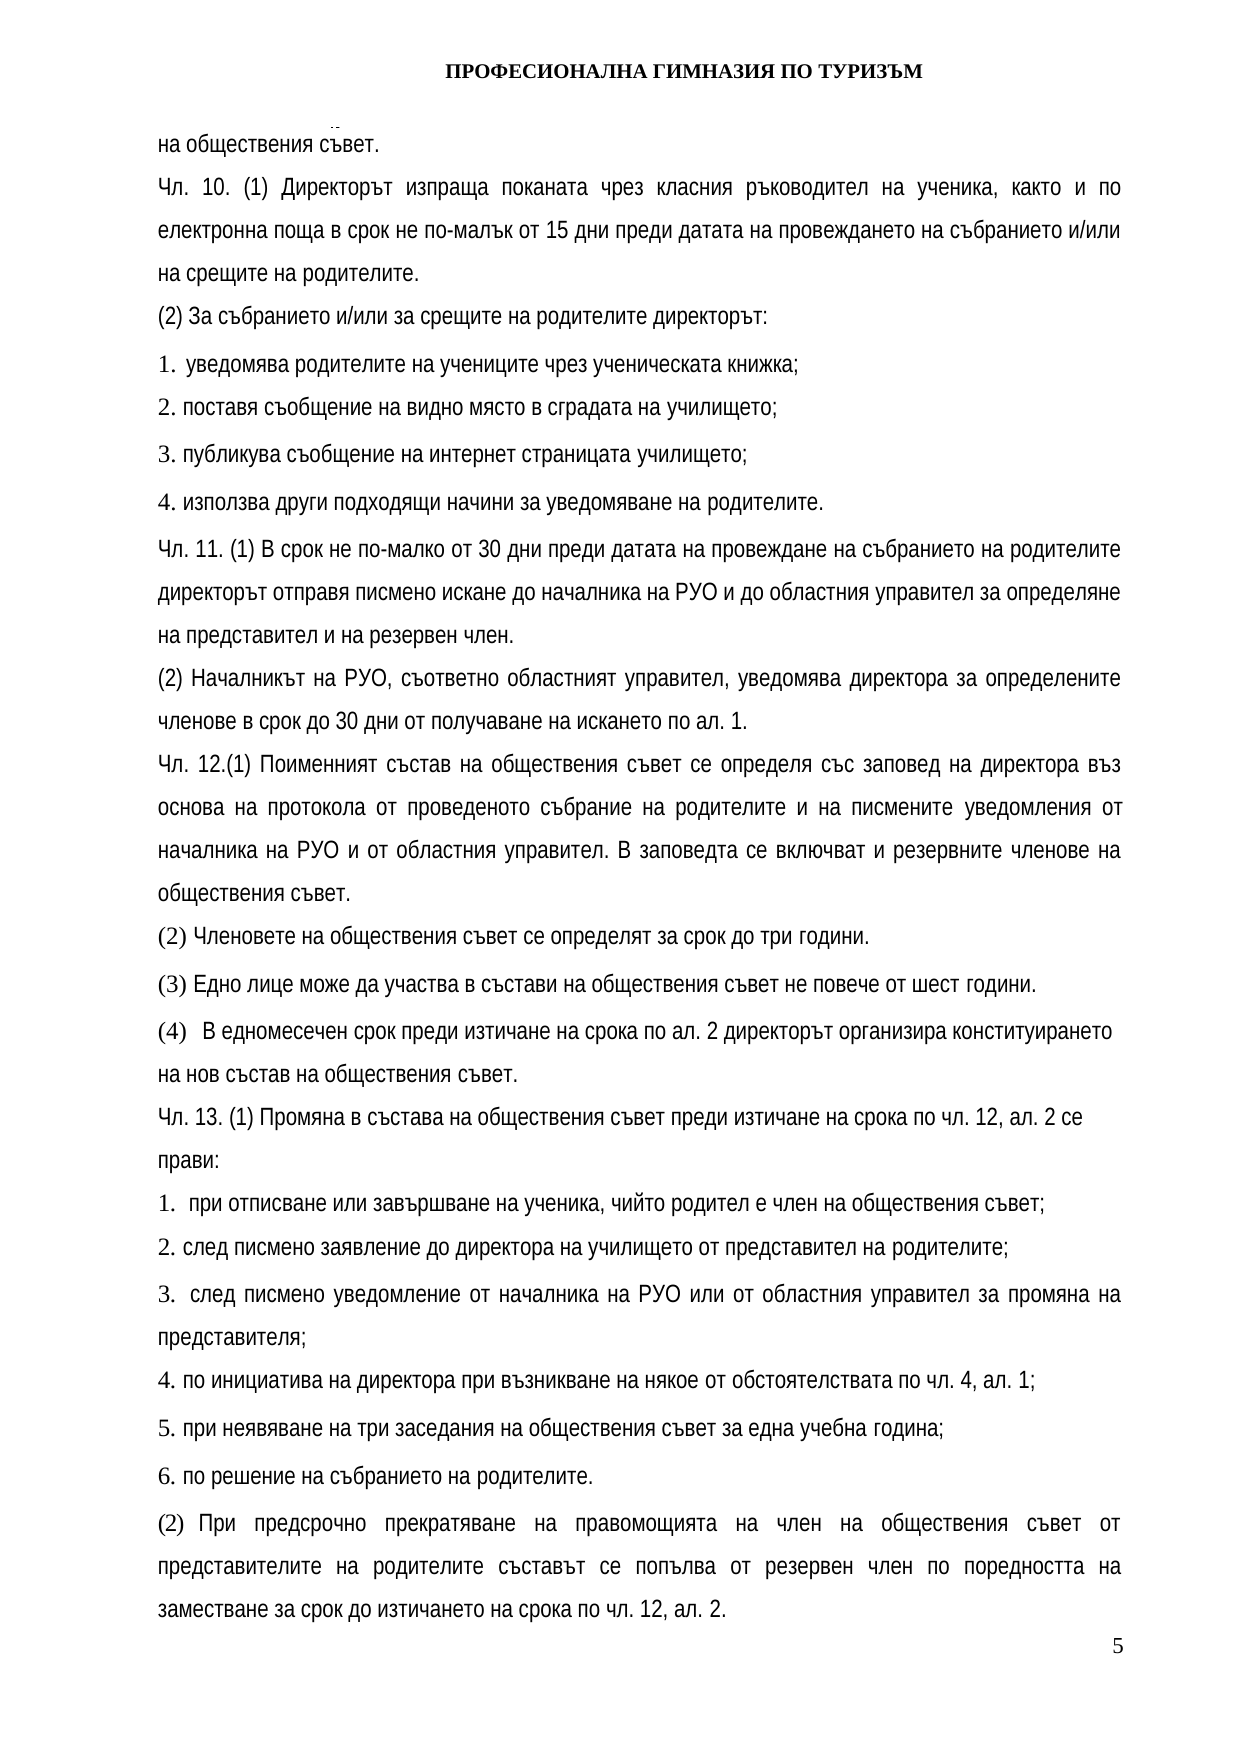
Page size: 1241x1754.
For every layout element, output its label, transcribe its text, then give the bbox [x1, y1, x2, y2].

list по решение на събранието на родителите. [158, 1461, 1134, 1489]
text (2) За събранието и/или за срещите на родителите директорът: [158, 301, 1134, 330]
list Членовете на обществения съвет се определят за срок до три години. [158, 921, 1134, 950]
text Чл. 11. (1) В срок не по-малко от 30 дни преди датата на провеждане на събранието на родителите директорът отправя писмено искане до началника на РУО и до областния управител за определяне на представител и на резервен член. [158, 534, 1123, 649]
list използва други подходящи начини за уведомяване на родителите. [158, 487, 1134, 516]
list поставя съобщение на видно място в сградата на училището; [158, 392, 1134, 421]
list при неявяване на три заседания на обществения съвет за една учебна година; [158, 1413, 1134, 1442]
list При предсрочно прекратяване на правомощията на член на обществения съвет от представителите на родителите съставът се попълва от резервен член по поредността на заместване за срок до изтичането на срока по чл. 12, ал. 2. [158, 1508, 1123, 1623]
list след писмено уведомление от началника на РУО или от областния управител за промяна на представителя; [158, 1279, 1123, 1351]
text Чл. 12.(1) Поименният състав на обществения съвет се определя със заповед на директора въз основа на протокола от проведеното събрание на родителите и на писмените уведомления от началника на РУО и от областния управител. В заповедта се включват и резервните членове на обществения съвет. [158, 749, 1123, 907]
list при отписване или завършване на ученика, чийто родител е член на обществения съвет; [158, 1188, 1123, 1217]
list публикува съобщение на интернет страницата училището; [158, 439, 1134, 468]
text Чл. 13. (1) Промяна в състава на обществения съвет преди изтичане на срока по чл. 12, ал. 2 се прави: [158, 1102, 1123, 1174]
list след писмено заявление до директора на училището от представител на родителите; [158, 1232, 1134, 1260]
list Едно лице може да участва в състави на обществения съвет не повече от шест години. [158, 969, 1134, 997]
list В едномесечен срок преди изтичане на срока по ал. 2 директорът организира конституирането на нов състав на обществения съвет. [158, 1016, 1123, 1088]
text (2) Началникът на РУО, съответно областният управител, уведомява директора за определените членове в срок до 30 дни от получаване на искането по ал. 1. [158, 663, 1123, 735]
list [158, 129, 1122, 158]
text Чл. 10. (1) Директорът изпраща поканата чрез класния ръководител на ученика, както и по електронна поща в срок не по-малък от 15 дни преди датата на провеждането на събранието и/или на срещите на родителите. [158, 172, 1123, 287]
list уведомява родителите на учениците чрез ученическата книжка; [158, 349, 1122, 377]
list по инициатива на директора при възникване на някое от обстоятелствата по чл. 4, ал. 1; [158, 1365, 1134, 1394]
